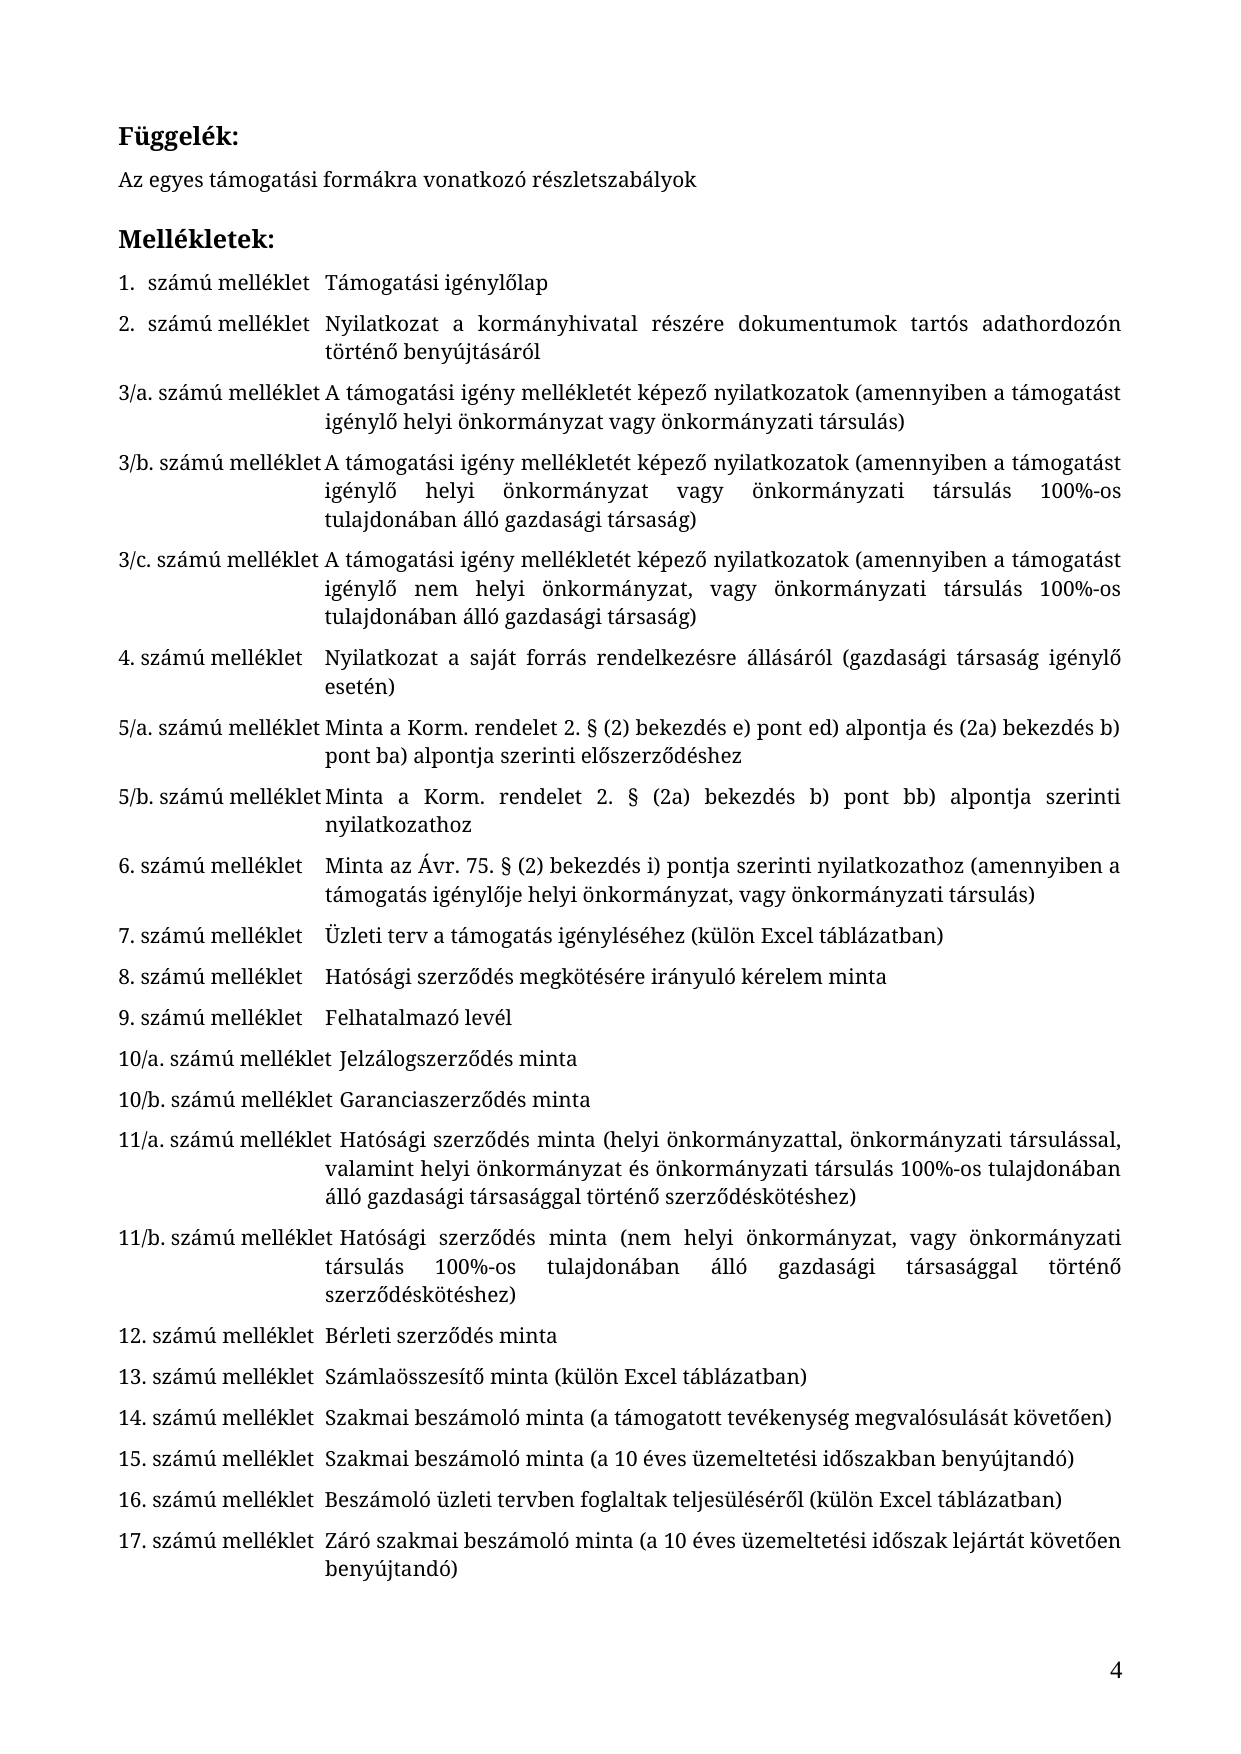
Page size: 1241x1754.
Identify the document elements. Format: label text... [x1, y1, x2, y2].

text 4. számú melléklet Nyilatkozat a saját forrás rendelkezésre állásáról (gazdasági társaság igénylő esetén) [118, 643, 1122, 700]
text 5/a. számú melléklet Minta a Korm. rendelet 2. § (2) bekezdés e) pont ed) alpontja és (2a) bekezdés b) pont ba) alpontja szerinti előszerződéshez [118, 713, 1122, 770]
text 11/a. számú melléklet Hatósági szerződés minta (helyi önkormányzattal, önkormányzati társulással, valamint helyi önkormányzat és önkormányzati társulás 100%-os tulajdonában álló gazdasági társasággal történő szerződéskötéshez) [118, 1126, 1122, 1211]
text 10/a. számú melléklet Jelzálogszerződés minta [118, 1044, 1122, 1072]
text 16. számú melléklet Beszámoló üzleti tervben foglaltak teljesüléséről (külön Excel táblázatban) [118, 1485, 1122, 1513]
text 6. számú melléklet Minta az Ávr. 75. § (2) bekezdés i) pontja szerinti nyilatkozathoz (amennyiben a támogatás igénylője helyi önkormányzat, vagy önkormányzati társulás) [118, 852, 1122, 908]
text 15. számú melléklet Szakmai beszámoló minta (a 10 éves üzemeltetési időszakban benyújtandó) [118, 1444, 1122, 1472]
text 8. számú melléklet Hatósági szerződés megkötésére irányuló kérelem minta [118, 962, 1122, 990]
text 17. számú melléklet Záró szakmai beszámoló minta (a 10 éves üzemeltetési időszak lejártát követően benyújtandó) [118, 1526, 1122, 1583]
text Mellékletek: [118, 222, 1122, 256]
list számú melléklet Nyilatkozat a kormányhivatal részére dokumentumok tartós adathordozón történő benyújtásáról [118, 309, 1122, 366]
text 12. számú melléklet Bérleti szerződés minta [118, 1321, 1122, 1350]
text 11/b. számú melléklet Hatósági szerződés minta (nem helyi önkormányzat, vagy önkormányzati társulás 100%-os tulajdonában álló gazdasági társasággal történő szerződéskötéshez) [118, 1223, 1122, 1309]
text 3/a. számú melléklet A támogatási igény mellékletét képező nyilatkozatok (amennyiben a támogatást igénylő helyi önkormányzat vagy önkormányzati társulás) [118, 378, 1122, 435]
text 10/b. számú melléklet Garanciaszerződés minta [118, 1085, 1122, 1113]
text 13. számú melléklet Számlaösszesítő minta (külön Excel táblázatban) [118, 1362, 1122, 1391]
list számú melléklet Támogatási igénylőlap [118, 268, 1122, 297]
text Az egyes támogatási formákra vonatkozó részletszabályok [118, 165, 1122, 193]
text 7. számú melléklet Üzleti terv a támogatás igényléséhez (külön Excel táblázatban) [118, 921, 1122, 949]
text 3/c. számú melléklet A támogatási igény mellékletét képező nyilatkozatok (amennyiben a támogatást igénylő nem helyi önkormányzat, vagy önkormányzati társulás 100%-os tulajdonában álló gazdasági társaság) [118, 546, 1122, 631]
text Függelék: [118, 118, 1122, 152]
text 14. számú melléklet Szakmai beszámoló minta (a támogatott tevékenység megvalósulását követően) [118, 1403, 1122, 1432]
text 5/b. számú melléklet Minta a Korm. rendelet 2. § (2a) bekezdés b) pont bb) alpontja szerinti nyilatkozathoz [118, 782, 1122, 839]
text 9. számú melléklet Felhatalmazó levél [118, 1003, 1122, 1031]
text 3/b. számú melléklet A támogatási igény mellékletét képező nyilatkozatok (amennyiben a támogatást igénylő helyi önkormányzat vagy önkormányzati társulás 100%-os tulajdonában álló gazdasági társaság) [118, 448, 1122, 533]
